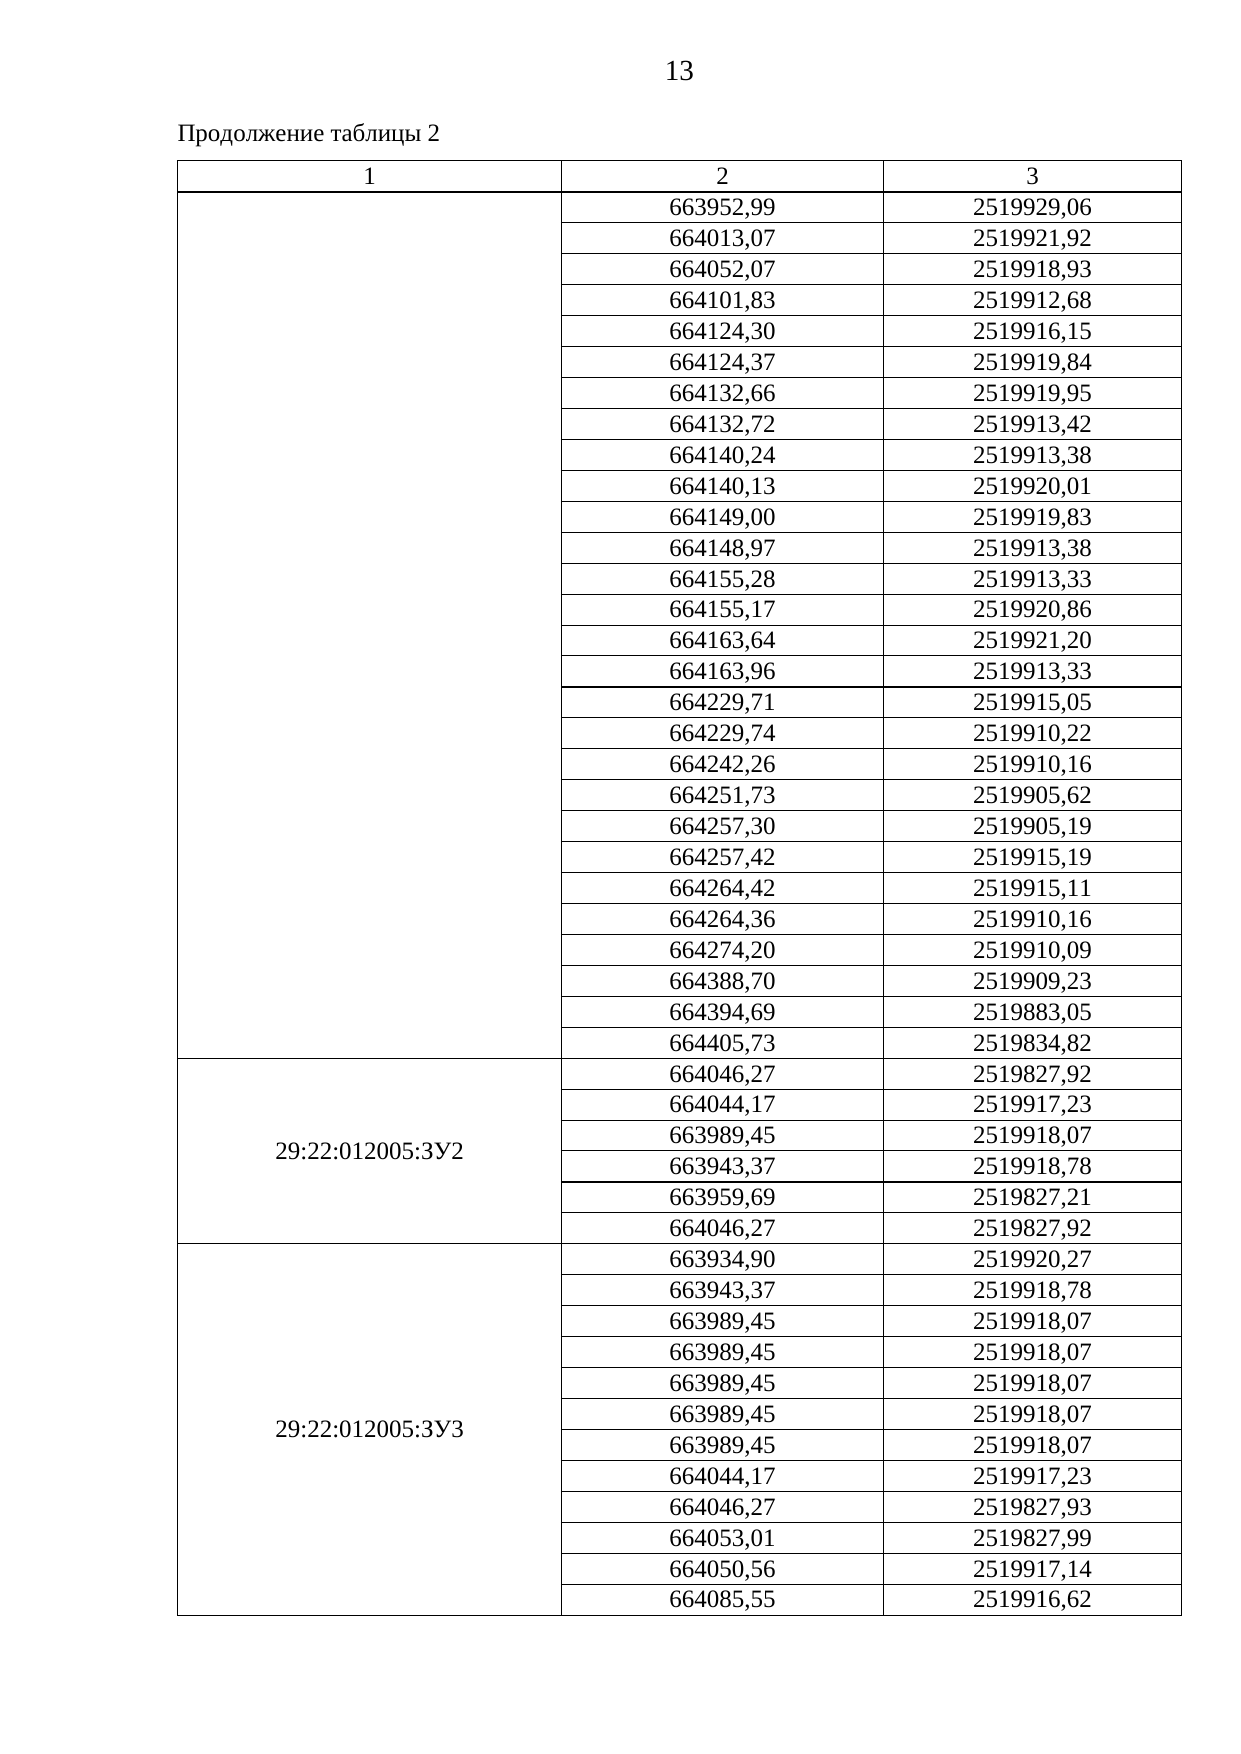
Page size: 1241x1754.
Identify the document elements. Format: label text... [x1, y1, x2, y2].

table_cell 2519910,22 [884, 718, 1181, 748]
table_cell 664085,55 [562, 1585, 883, 1614]
table_cell 2519918,07 [884, 1368, 1181, 1398]
table_cell 663943,37 [562, 1275, 883, 1305]
table_cell 664101,83 [562, 285, 883, 315]
table_cell 664242,26 [562, 749, 883, 779]
table_cell 2519918,78 [884, 1151, 1181, 1181]
table_cell 2519910,09 [884, 935, 1181, 965]
table_header 2 [562, 161, 883, 191]
table_header 1 [178, 161, 561, 191]
table_cell 664163,64 [562, 626, 883, 655]
table_cell 664132,66 [562, 378, 883, 408]
table_cell 29:22:012005:ЗУ2 [178, 1059, 561, 1243]
table_cell 663989,45 [562, 1121, 883, 1150]
table_cell 2519916,15 [884, 316, 1181, 346]
table_cell 664050,56 [562, 1554, 883, 1583]
table_cell 2519918,93 [884, 254, 1181, 284]
table_cell 664388,70 [562, 966, 883, 996]
table_cell 664264,42 [562, 873, 883, 903]
table_cell 664132,72 [562, 409, 883, 439]
table_cell 663952,99 [562, 193, 883, 222]
table_cell 2519920,27 [884, 1244, 1181, 1274]
table_cell 2519905,62 [884, 780, 1181, 810]
table_cell 663989,45 [562, 1399, 883, 1429]
table_cell 664052,07 [562, 254, 883, 284]
table_cell 2519920,86 [884, 595, 1181, 624]
table_cell 2519918,07 [884, 1399, 1181, 1429]
table_cell 664405,73 [562, 1028, 883, 1058]
table_cell 2519827,92 [884, 1059, 1181, 1088]
table_cell 664053,01 [562, 1523, 883, 1553]
table_cell 2519917,23 [884, 1090, 1181, 1119]
table_cell 664163,96 [562, 656, 883, 686]
table_cell 664229,71 [562, 688, 883, 717]
table_cell 663934,90 [562, 1244, 883, 1274]
table_cell 2519827,93 [884, 1492, 1181, 1522]
table_cell 664394,69 [562, 997, 883, 1027]
table_cell 664229,74 [562, 718, 883, 748]
table_cell 663959,69 [562, 1183, 883, 1212]
table_cell 2519920,01 [884, 471, 1181, 501]
table_cell 2519929,06 [884, 193, 1181, 222]
table_cell 2519827,21 [884, 1183, 1181, 1212]
table_cell 29:22:012005:ЗУ3 [178, 1244, 561, 1614]
table_cell 664044,17 [562, 1461, 883, 1491]
text Продолжение таблицы 2 [177, 118, 1181, 147]
table_header 3 [884, 161, 1181, 191]
table_cell 664155,17 [562, 595, 883, 624]
table_cell 664140,13 [562, 471, 883, 501]
table_cell 664046,27 [562, 1059, 883, 1088]
table_cell 663989,45 [562, 1337, 883, 1367]
table_cell 2519909,23 [884, 966, 1181, 996]
table_cell 2519918,07 [884, 1306, 1181, 1336]
table_cell 664251,73 [562, 780, 883, 810]
table_cell 2519917,14 [884, 1554, 1181, 1583]
table_cell 2519913,38 [884, 533, 1181, 563]
table_cell 2519921,92 [884, 223, 1181, 253]
table_cell 2519921,20 [884, 626, 1181, 655]
table_cell 664155,28 [562, 564, 883, 593]
table_cell 2519915,11 [884, 873, 1181, 903]
table_cell 664149,00 [562, 502, 883, 532]
table_cell 2519827,99 [884, 1523, 1181, 1553]
table_cell 664044,17 [562, 1090, 883, 1119]
table_cell 2519918,07 [884, 1121, 1181, 1150]
table_cell 664264,36 [562, 904, 883, 934]
table_cell 664274,20 [562, 935, 883, 965]
table_cell 664046,27 [562, 1213, 883, 1243]
table_cell 663943,37 [562, 1151, 883, 1181]
table_cell 2519915,05 [884, 688, 1181, 717]
table_cell 2519918,07 [884, 1337, 1181, 1367]
table_cell 2519910,16 [884, 904, 1181, 934]
table_cell 664013,07 [562, 223, 883, 253]
table_cell 2519910,16 [884, 749, 1181, 779]
table_cell 2519905,19 [884, 811, 1181, 841]
table_cell 664140,24 [562, 440, 883, 470]
table_cell 664124,30 [562, 316, 883, 346]
table_cell 664257,42 [562, 842, 883, 872]
table_cell 663989,45 [562, 1368, 883, 1398]
table_cell 663989,45 [562, 1306, 883, 1336]
table_cell 2519915,19 [884, 842, 1181, 872]
table_cell 2519919,84 [884, 347, 1181, 377]
table_cell 663989,45 [562, 1430, 883, 1460]
table_cell 664148,97 [562, 533, 883, 563]
table_cell 2519883,05 [884, 997, 1181, 1027]
table_cell 2519919,83 [884, 502, 1181, 532]
table_cell 2519916,62 [884, 1585, 1181, 1614]
table_cell 2519918,07 [884, 1430, 1181, 1460]
table_cell 2519913,33 [884, 564, 1181, 593]
table_cell [178, 193, 561, 1058]
table_cell 2519919,95 [884, 378, 1181, 408]
table_cell 664046,27 [562, 1492, 883, 1522]
table_cell 664124,37 [562, 347, 883, 377]
table_cell 2519912,68 [884, 285, 1181, 315]
table_cell 2519834,82 [884, 1028, 1181, 1058]
table_cell 2519918,78 [884, 1275, 1181, 1305]
table_cell 2519913,33 [884, 656, 1181, 686]
table_cell 664257,30 [562, 811, 883, 841]
table_cell 2519913,42 [884, 409, 1181, 439]
table_cell 2519913,38 [884, 440, 1181, 470]
table_cell 2519917,23 [884, 1461, 1181, 1491]
table_cell 2519827,92 [884, 1213, 1181, 1243]
